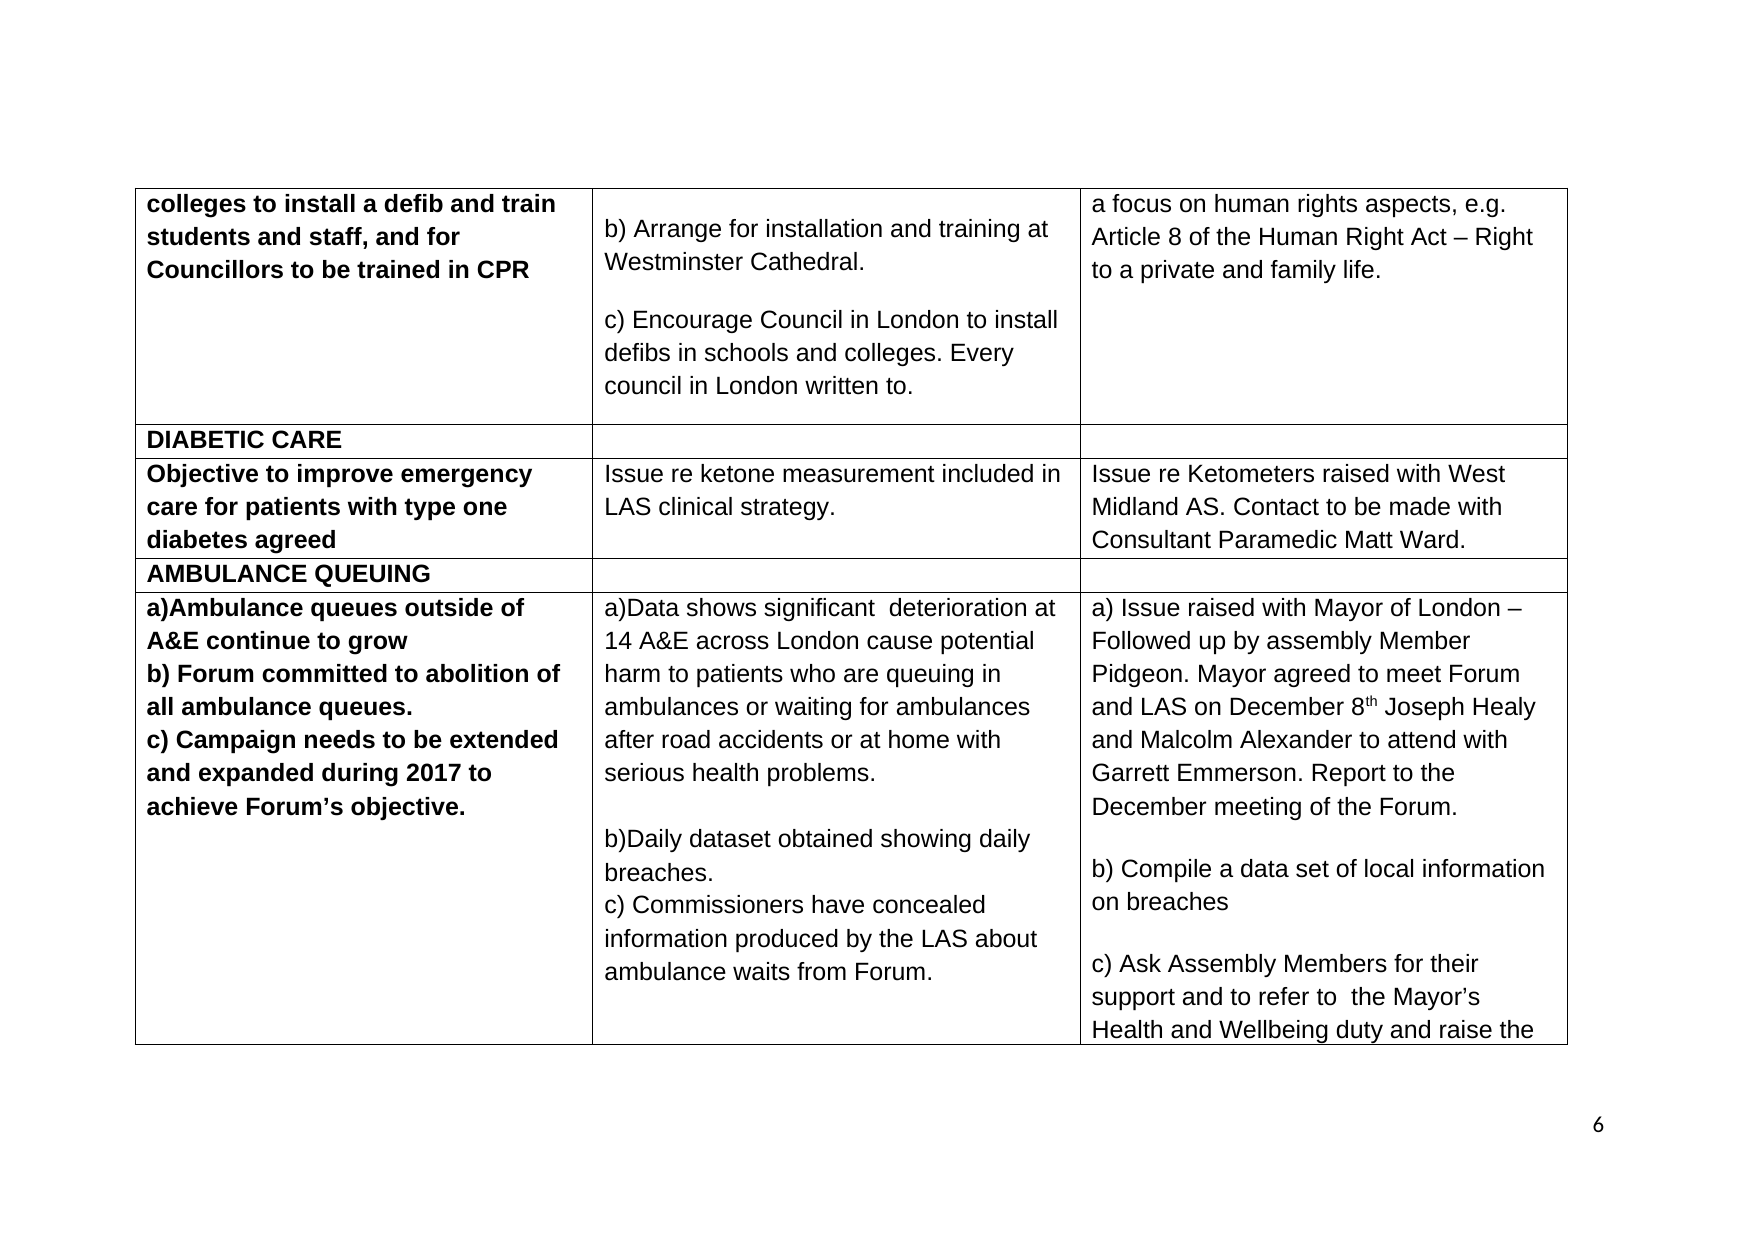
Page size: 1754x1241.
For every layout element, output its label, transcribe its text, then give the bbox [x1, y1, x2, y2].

table_cell [1081, 559, 1567, 592]
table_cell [593, 189, 1080, 424]
table_cell Objective to improve emergency care for patients with type one diabetes agreed [136, 459, 592, 558]
table_cell Issue re Ketometers raised with West Midland AS. Contact to be made with Consultant Paramedic Matt Ward. [1081, 459, 1567, 558]
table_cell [136, 189, 592, 424]
table_cell AMBULANCE QUEUING [136, 559, 592, 592]
table_cell [1081, 425, 1567, 458]
table_cell DIABETIC CARE [136, 425, 592, 458]
table_cell [593, 425, 1080, 458]
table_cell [1081, 593, 1567, 1044]
table_cell Issue re ketone measurement included in LAS clinical strategy. [593, 459, 1080, 558]
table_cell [1081, 189, 1567, 424]
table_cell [136, 593, 592, 1044]
table_cell [593, 559, 1080, 592]
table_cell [593, 593, 1080, 1044]
